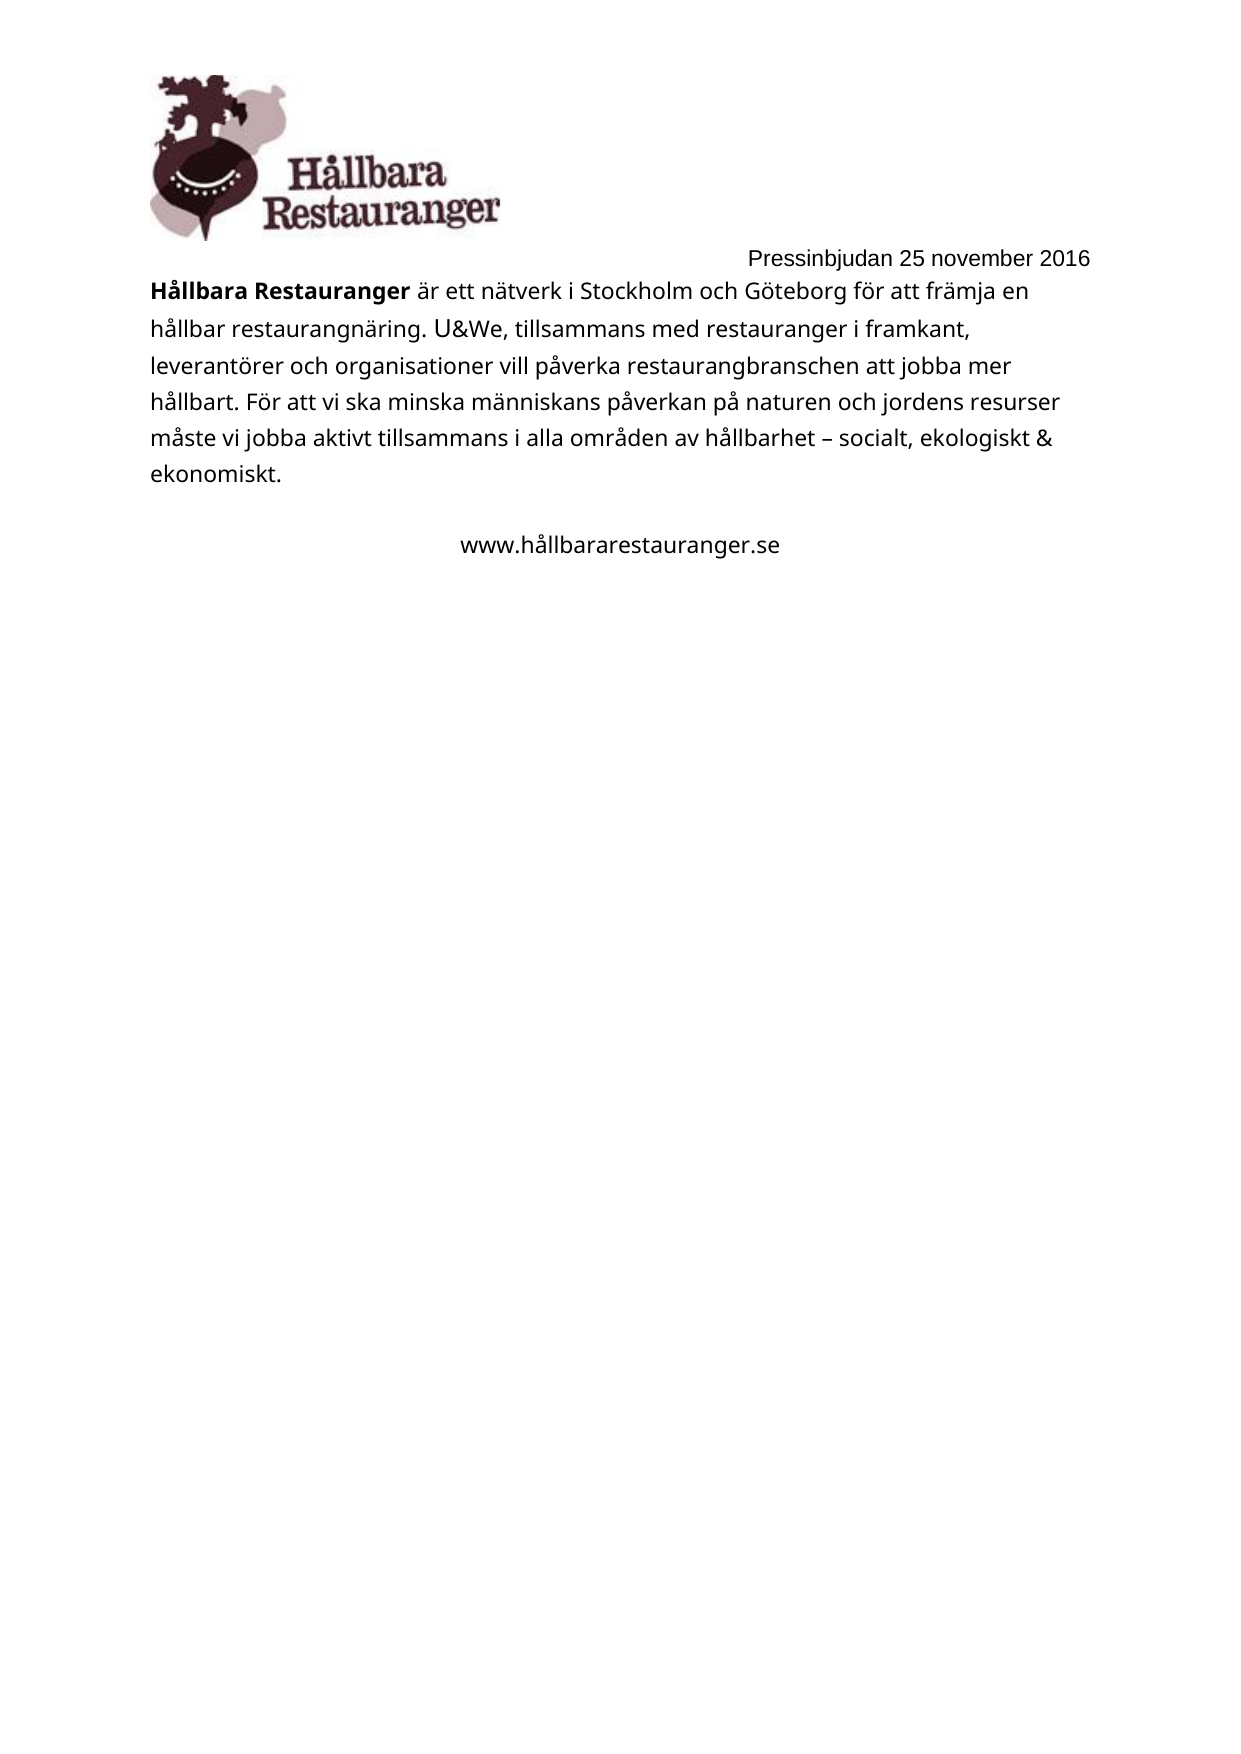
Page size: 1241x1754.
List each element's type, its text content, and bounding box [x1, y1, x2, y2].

text Hållbara Restauranger är ett nätverk i Stockholm och Göteborg för att främja en hållbar restaurangnäring. U&We, tillsammans med restauranger i framkant, leverantörer och organisationer vill påverka restaurangbranschen att jobba mer hållbart. För att vi ska minska människans påverkan på naturen och jordens resurser måste vi jobba aktivt tillsammans i alla områden av hållbarhet – socialt, ekologiskt & ekonomiskt. [150, 275, 1090, 489]
picture [150, 75, 501, 241]
text www.hållbararestauranger.se [150, 529, 1090, 561]
